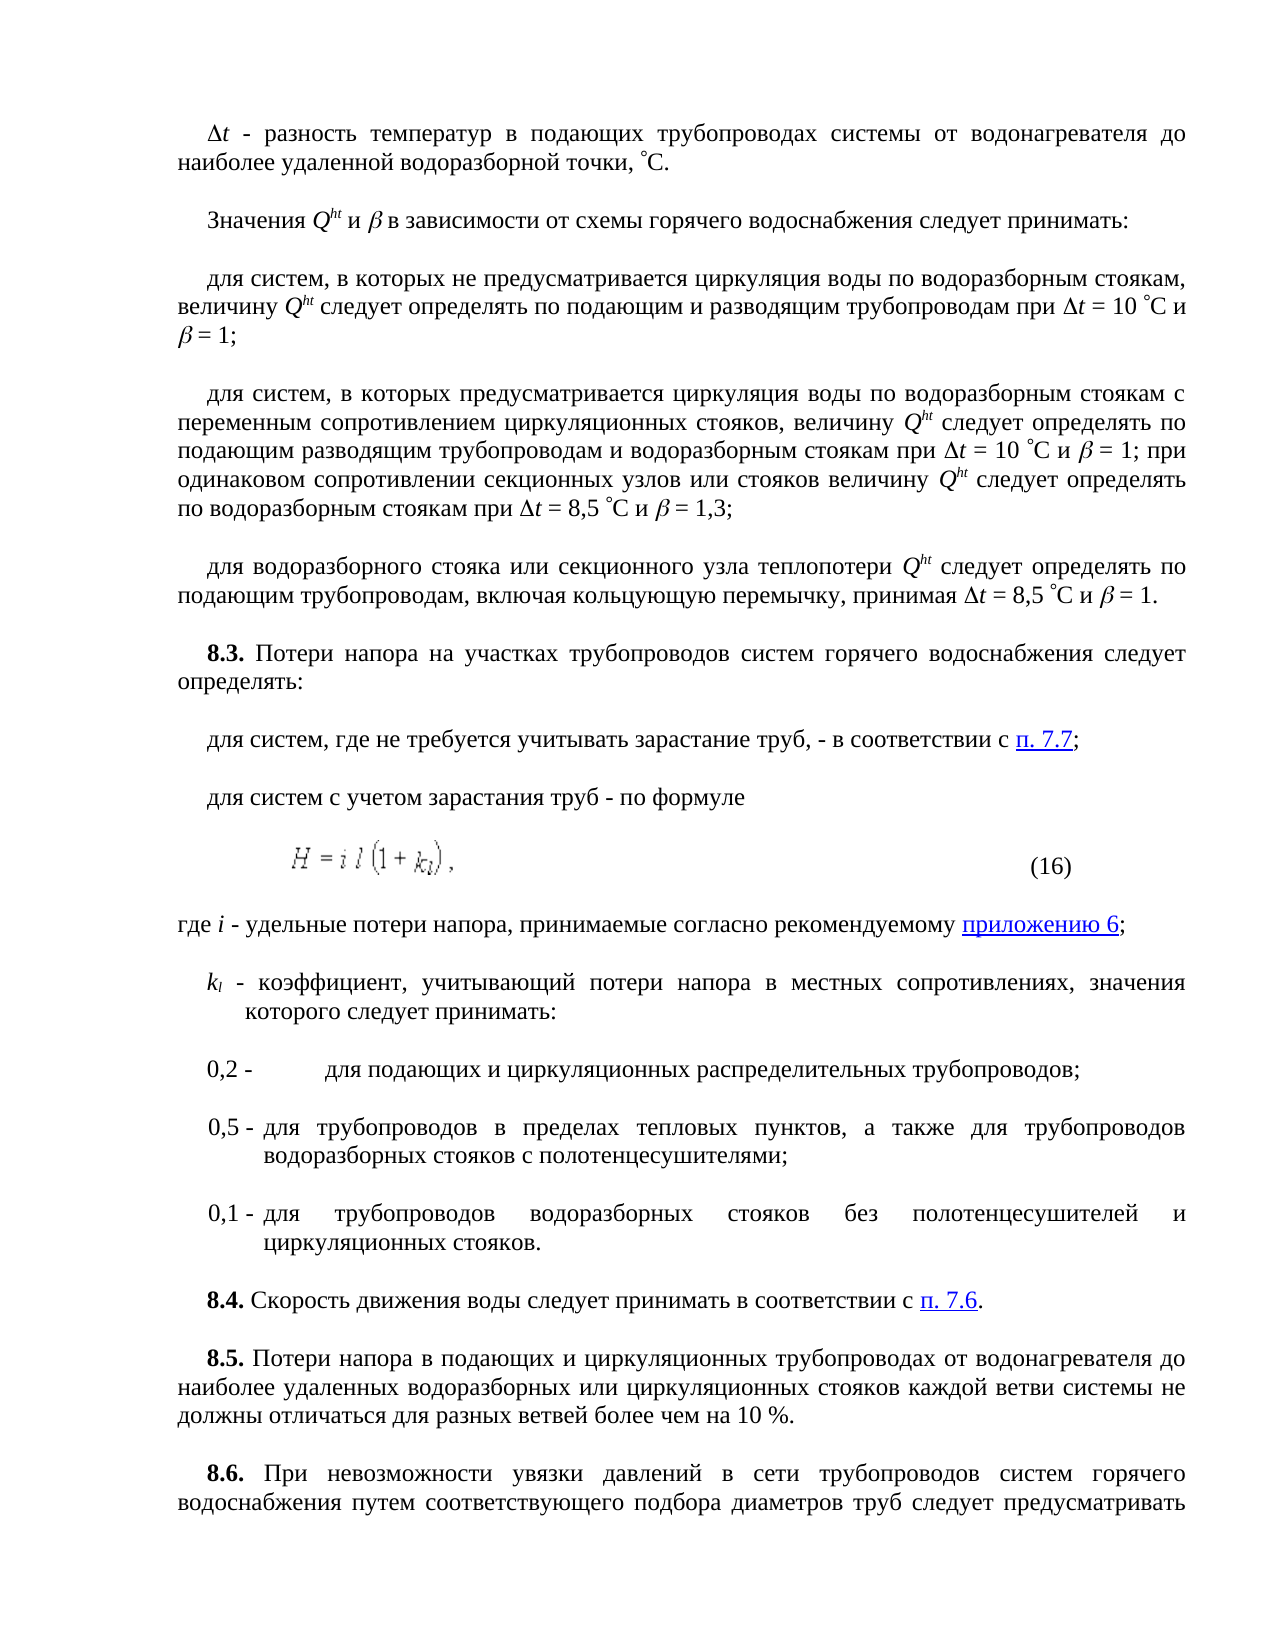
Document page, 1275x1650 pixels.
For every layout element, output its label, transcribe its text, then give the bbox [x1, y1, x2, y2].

text 8.4. Скорость движения воды следует принимать в соответствии с п. 7.6. [177, 1285, 1186, 1314]
text kl - коэффициент, учитывающий потери напора в местных сопротивлениях, значения которого следует принимать: [207, 967, 1186, 1024]
text 0,2 - для подающих и циркуляционных распределительных трубопроводов; [177, 1054, 1186, 1082]
text t - разность температур в подающих трубопроводах системы от водонагревателя до наиболее удаленной водоразборной точки, С. [177, 118, 1186, 176]
picture [291, 840, 453, 875]
text для систем, в которых предусматривается циркуляция воды по водоразборным стоякам с переменным сопротивлением циркуляционных стояков, величину Qht следует определять по подающим разводящим трубопроводам и водоразборным стоякам при t = 10 С и = 1; при одинаковом сопротивлении секционных узлов или стояков величину Qht следует определять по водоразборным стоякам при t = 8,5 С и = 1,3; [177, 378, 1186, 522]
text 0,5 - для трубопроводов в пределах тепловых пунктов, а также для трубопроводов водоразборных стояков с полотенцесушителями; [208, 1112, 1186, 1169]
text для систем, в которых не предусматривается циркуляция воды по водоразборным стоякам, величину Qht следует определять по подающим и разводящим трубопроводам при t = 10 С и = 1; [177, 263, 1186, 349]
text 0,1 - для трубопроводов водоразборных стояков без полотенцесушителей и циркуляционных стояков. [208, 1198, 1186, 1256]
text для водоразборного стояка или секционного узла теплопотери Qht следует определять по подающим трубопроводам, включая кольцующую перемычку, принимая t = 8,5 С и = 1. [177, 551, 1186, 608]
text Значения Qht и в зависимости от схемы горячего водоснабжения следует принимать: [177, 205, 1186, 233]
text для систем с учетом зарастания труб - по формуле [177, 782, 1186, 811]
text 8.5. Потери напора в подающих и циркуляционных трубопроводах от водонагревателя до наиболее удаленных водоразборных или циркуляционных стояков каждой ветви системы не должны отличаться для разных ветвей более чем на 10 %. [177, 1343, 1186, 1429]
text для систем, где не требуется учитывать зарастание труб, - в соответствии с п. 7.7; [177, 724, 1186, 753]
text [177, 1458, 1186, 1516]
text 8.3. Потери напора на участках трубопроводов систем горячего водоснабжения следует определять: [177, 638, 1186, 695]
text (16) [177, 840, 1186, 880]
text где i - удельные потери напора, принимаемые согласно рекомендуемому приложению 6; [177, 909, 1186, 938]
